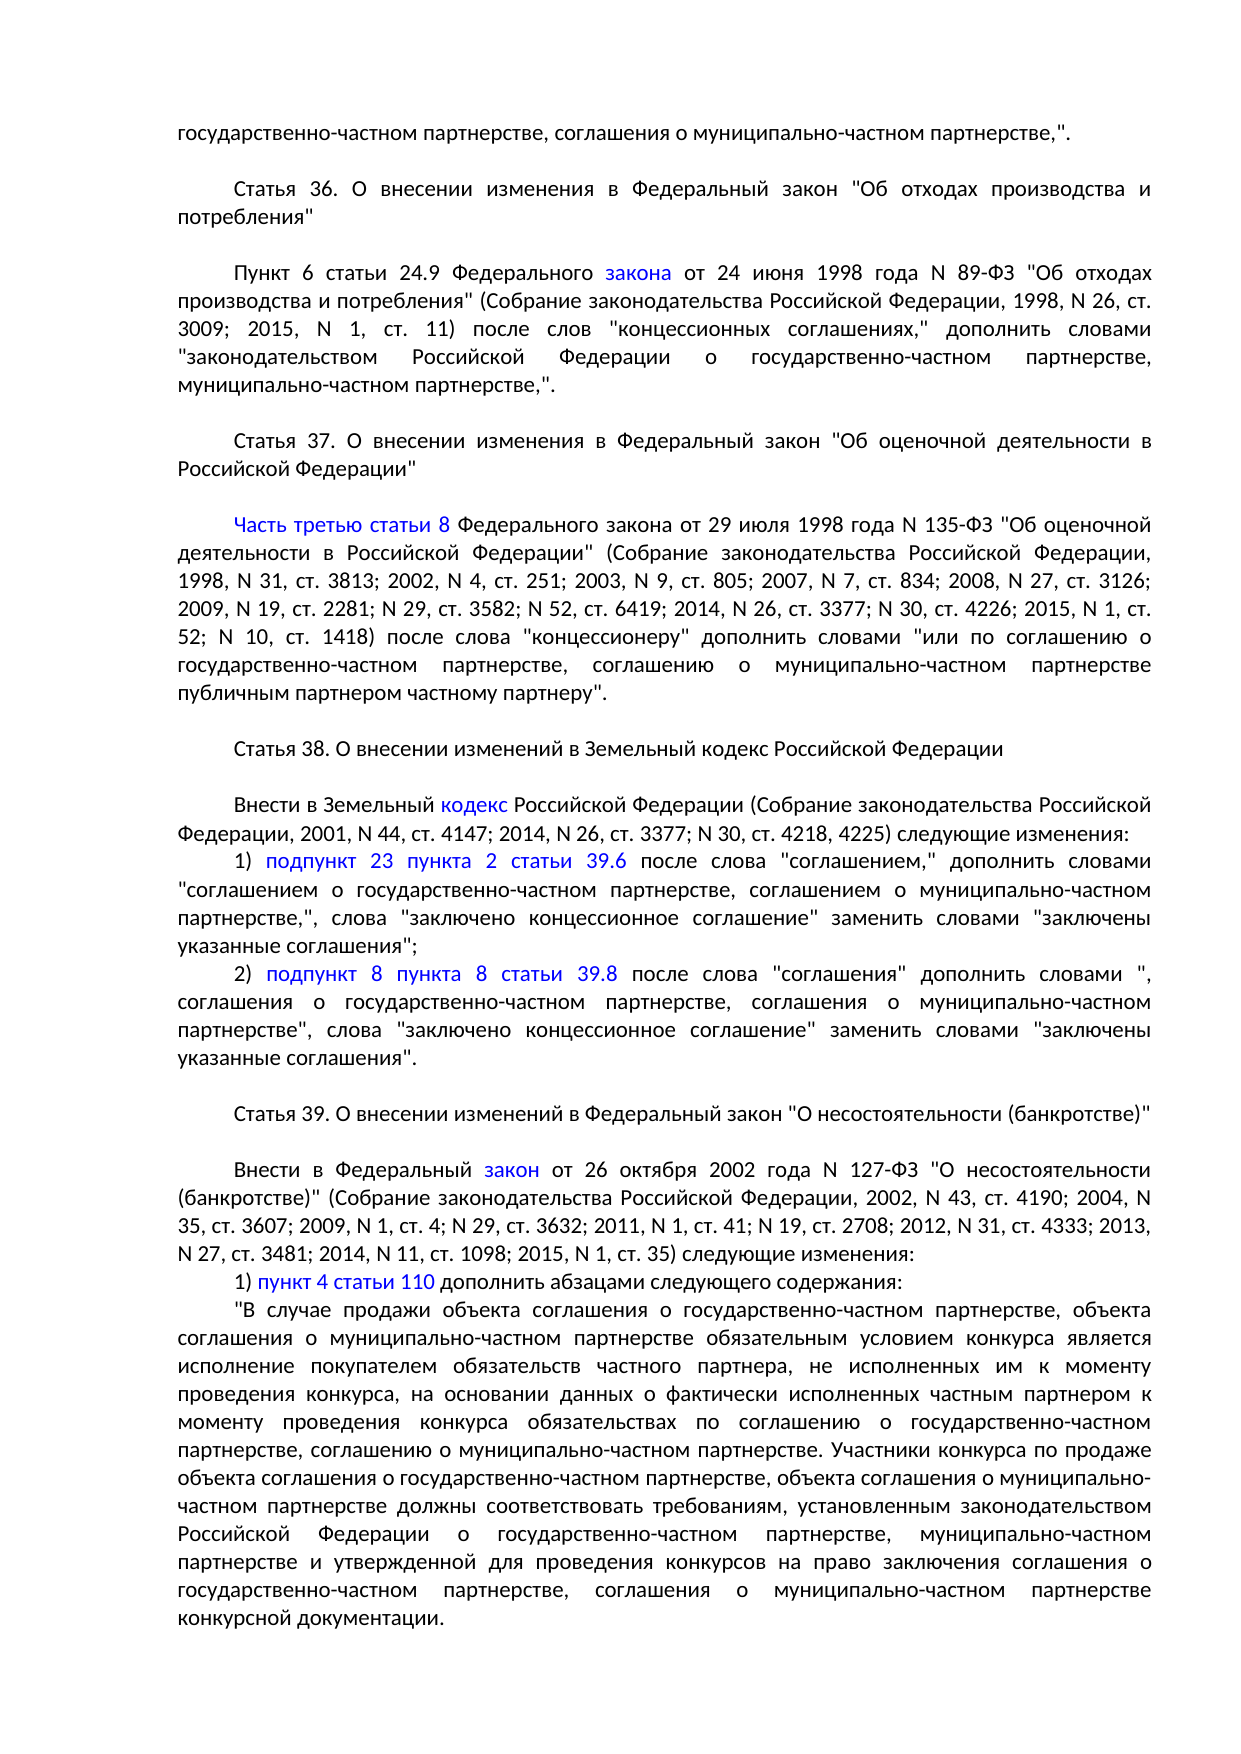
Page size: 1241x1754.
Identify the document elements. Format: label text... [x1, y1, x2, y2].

text Статья 39. О внесении изменений в Федеральный закон "О несостоятельности (банкротстве)" [177, 1099, 1152, 1127]
text 1) пункт 4 статьи 110 дополнить абзацами следующего содержания: [177, 1267, 1152, 1295]
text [177, 118, 1152, 146]
text 2) подпункт 8 пункта 8 статьи 39.8 после слова "соглашения" дополнить словами ", соглашения о государственно-частном партнерстве, соглашения о муниципально-частном партнерстве", слова "заключено концессионное соглашение" заменить словами "заключены указанные соглашения". [177, 959, 1152, 1071]
text Статья 36. О внесении изменения в Федеральный закон "Об отходах производства и потребления" [177, 174, 1152, 230]
text 1) подпункт 23 пункта 2 статьи 39.6 после слова "соглашением," дополнить словами "соглашением о государственно-частном партнерстве, соглашением о муниципально-частном партнерстве,", слова "заключено концессионное соглашение" заменить словами "заключены указанные соглашения"; [177, 847, 1152, 959]
text Статья 37. О внесении изменения в Федеральный закон "Об оценочной деятельности в Российской Федерации" [177, 426, 1152, 482]
text "В случае продажи объекта соглашения о государственно-частном партнерстве, объекта соглашения о муниципально-частном партнерстве обязательным условием конкурса является исполнение покупателем обязательств частного партнера, не исполненных им к моменту проведения конкурса, на основании данных о фактически исполненных частным партнером к моменту проведения конкурса обязательствах по соглашению о государственно-частном партнерстве, соглашению о муниципально-частном партнерстве. Участники конкурса по продаже объекта соглашения о государственно-частном партнерстве, объекта соглашения о муниципально-частном партнерстве должны соответствовать требованиям, установленным законодательством Российской Федерации о государственно-частном партнерстве, муниципально-частном партнерстве и утвержденной для проведения конкурсов на право заключения соглашения о государственно-частном партнерстве, соглашения о муниципально-частном партнерстве конкурсной документации. [177, 1295, 1152, 1631]
text Часть третью статьи 8 Федерального закона от 29 июля 1998 года N 135-ФЗ "Об оценочной деятельности в Российской Федерации" (Собрание законодательства Российской Федерации, 1998, N 31, ст. 3813; 2002, N 4, ст. 251; 2003, N 9, ст. 805; 2007, N 7, ст. 834; 2008, N 27, ст. 3126; 2009, N 19, ст. 2281; N 29, ст. 3582; N 52, ст. 6419; 2014, N 26, ст. 3377; N 30, ст. 4226; 2015, N 1, ст. 52; N 10, ст. 1418) после слова "концессионеру" дополнить словами "или по соглашению о государственно-частном партнерстве, соглашению о муниципально-частном партнерстве публичным партнером частному партнеру". [177, 510, 1152, 707]
text Пункт 6 статьи 24.9 Федерального закона от 24 июня 1998 года N 89-ФЗ "Об отходах производства и потребления" (Собрание законодательства Российской Федерации, 1998, N 26, ст. 3009; 2015, N 1, ст. 11) после слов "концессионных соглашениях," дополнить словами "законодательством Российской Федерации о государственно-частном партнерстве, муниципально-частном партнерстве,". [177, 258, 1152, 398]
text Статья 38. О внесении изменений в Земельный кодекс Российской Федерации [177, 734, 1152, 763]
text Внести в Федеральный закон от 26 октября 2002 года N 127-ФЗ "О несостоятельности (банкротстве)" (Собрание законодательства Российской Федерации, 2002, N 43, ст. 4190; 2004, N 35, ст. 3607; 2009, N 1, ст. 4; N 29, ст. 3632; 2011, N 1, ст. 41; N 19, ст. 2708; 2012, N 31, ст. 4333; 2013, N 27, ст. 3481; 2014, N 11, ст. 1098; 2015, N 1, ст. 35) следующие изменения: [177, 1155, 1152, 1267]
text Внести в Земельный кодекс Российской Федерации (Собрание законодательства Российской Федерации, 2001, N 44, ст. 4147; 2014, N 26, ст. 3377; N 30, ст. 4218, 4225) следующие изменения: [177, 791, 1152, 847]
